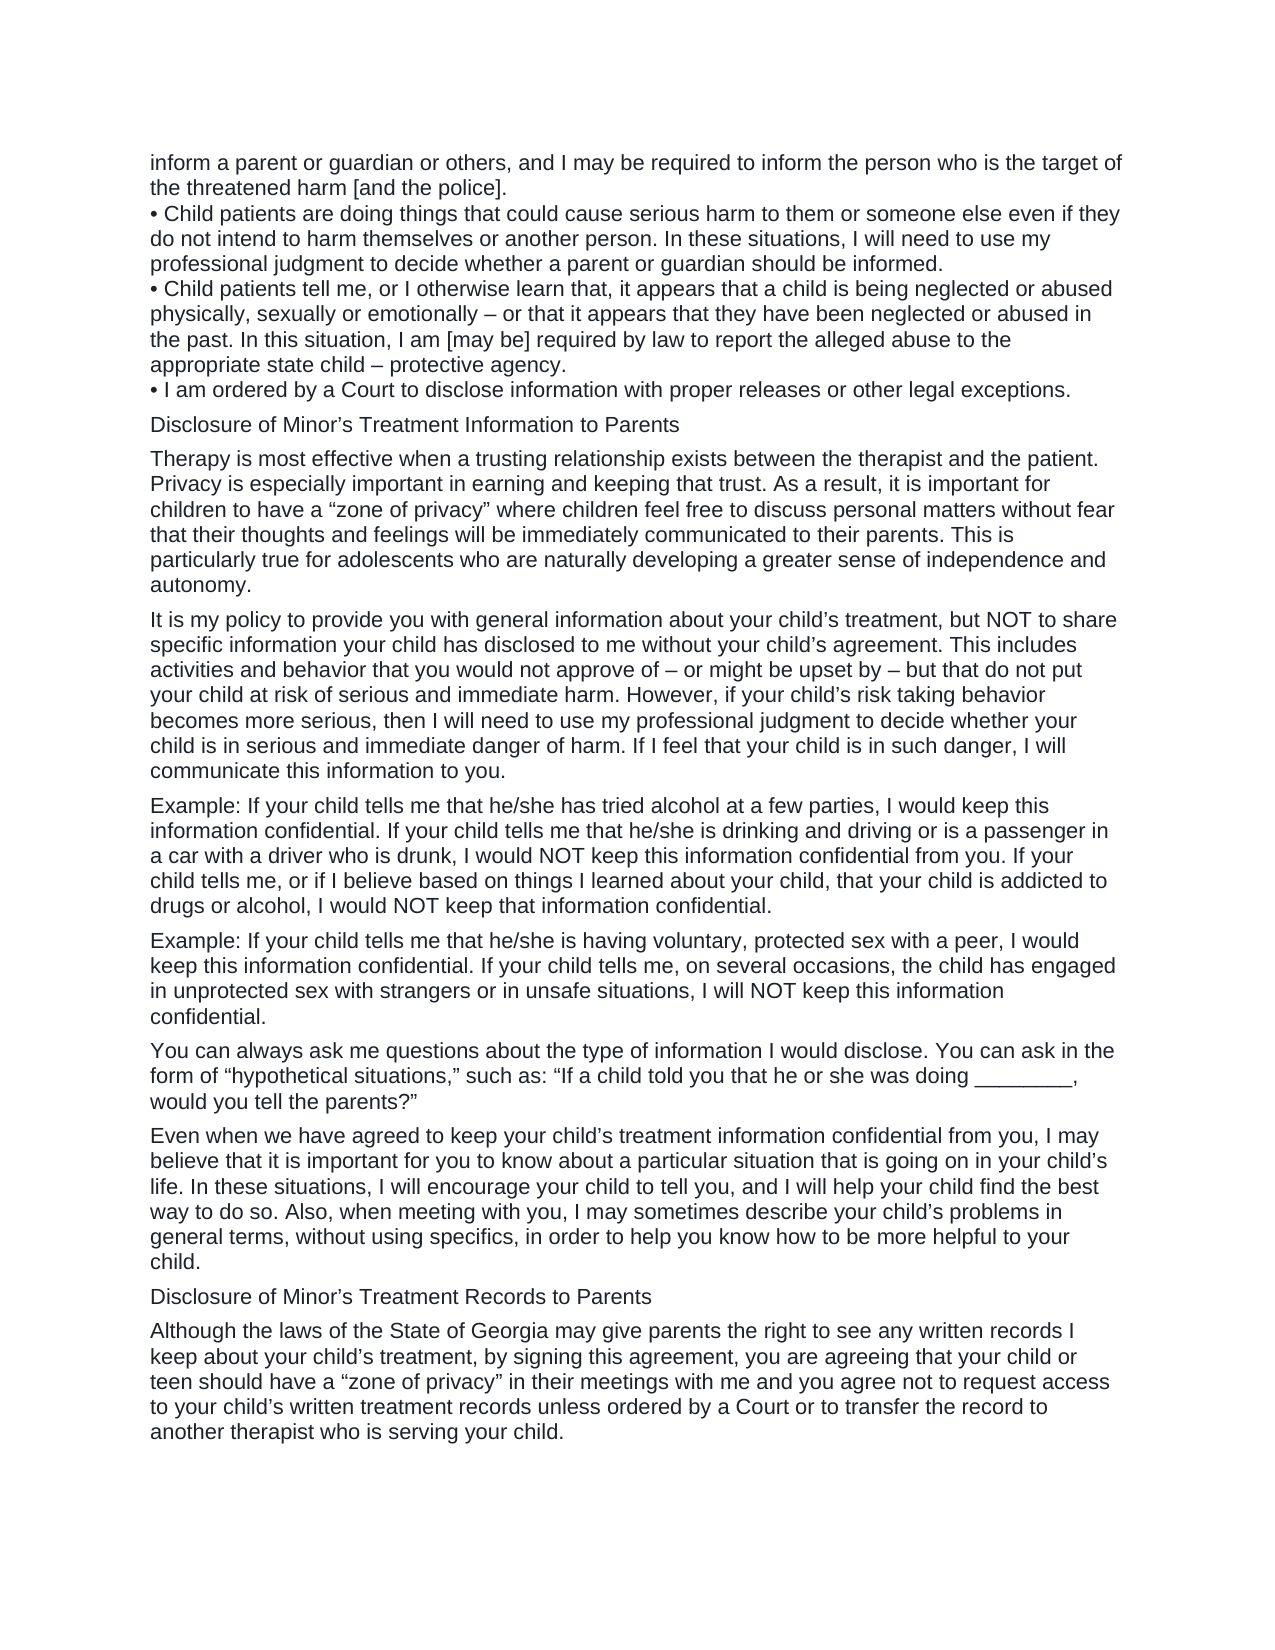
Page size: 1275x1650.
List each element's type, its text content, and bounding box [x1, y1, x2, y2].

text Disclosure of Minor’s Treatment Information to Parents [150, 411, 1125, 437]
text Even when we have agreed to keep your child’s treatment information confidential from you, I may believe that it is important for you to know about a particular situation that is going on in your child’s life. In these situations, I will encourage your child to tell you, and I will help your child find the best way to do so. Also, when meeting with you, I may sometimes describe your child’s problems in general terms, without using specifics, in order to help you know how to be more helpful to your child. [150, 1123, 1125, 1274]
text Disclosure of Minor’s Treatment Records to Parents [150, 1284, 1125, 1309]
text You can always ask me questions about the type of information I would disclose. You can ask in the form of “hypothetical situations,” such as: “If a child told you that he or she was doing ________, would you tell the parents?” [150, 1038, 1125, 1114]
text It is my policy to provide you with general information about your child’s treatment, but NOT to share specific information your child has disclosed to me without your child’s agreement. This includes activities and behavior that you would not approve of – or might be upset by – but that do not put your child at risk of serious and immediate harm. However, if your child’s risk taking behavior becomes more serious, then I will need to use my professional judgment to decide whether your child is in serious and immediate danger of harm. If I feel that your child is in such danger, I will communicate this information to you. [150, 607, 1125, 783]
text Example: If your child tells me that he/she is having voluntary, protected sex with a peer, I would keep this information confidential. If your child tells me, on several occasions, the child has engaged in unprotected sex with strangers or in unsafe situations, I will NOT keep this information confidential. [150, 928, 1125, 1029]
text Example: If your child tells me that he/she has tried alcohol at a few parties, I would keep this information confidential. If your child tells me that he/she is drinking and driving or is a passenger in a car with a driver who is drunk, I would NOT keep this information confidential from you. If your child tells me, or if I believe based on things I learned about your child, that your child is addicted to drugs or alcohol, I would NOT keep that information confidential. [150, 792, 1125, 918]
text Although the laws of the State of Georgia may give parents the right to see any written records I keep about your child’s treatment, by signing this agreement, you are agreeing that your child or teen should have a “zone of privacy” in their meetings with me and you agree not to request access to your child’s written treatment records unless ordered by a Court or to transfer the record to another therapist who is serving your child. [150, 1318, 1125, 1444]
text Therapy is most effective when a trusting relationship exists between the therapist and the patient. Privacy is especially important in earning and keeping that trust. As a result, it is important for children to have a “zone of privacy” where children feel free to discuss personal matters without fear that their thoughts and feelings will be immediately communicated to their parents. This is particularly true for adolescents who are naturally developing a greater sense of independence and autonomy. [150, 446, 1125, 597]
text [150, 150, 1125, 402]
